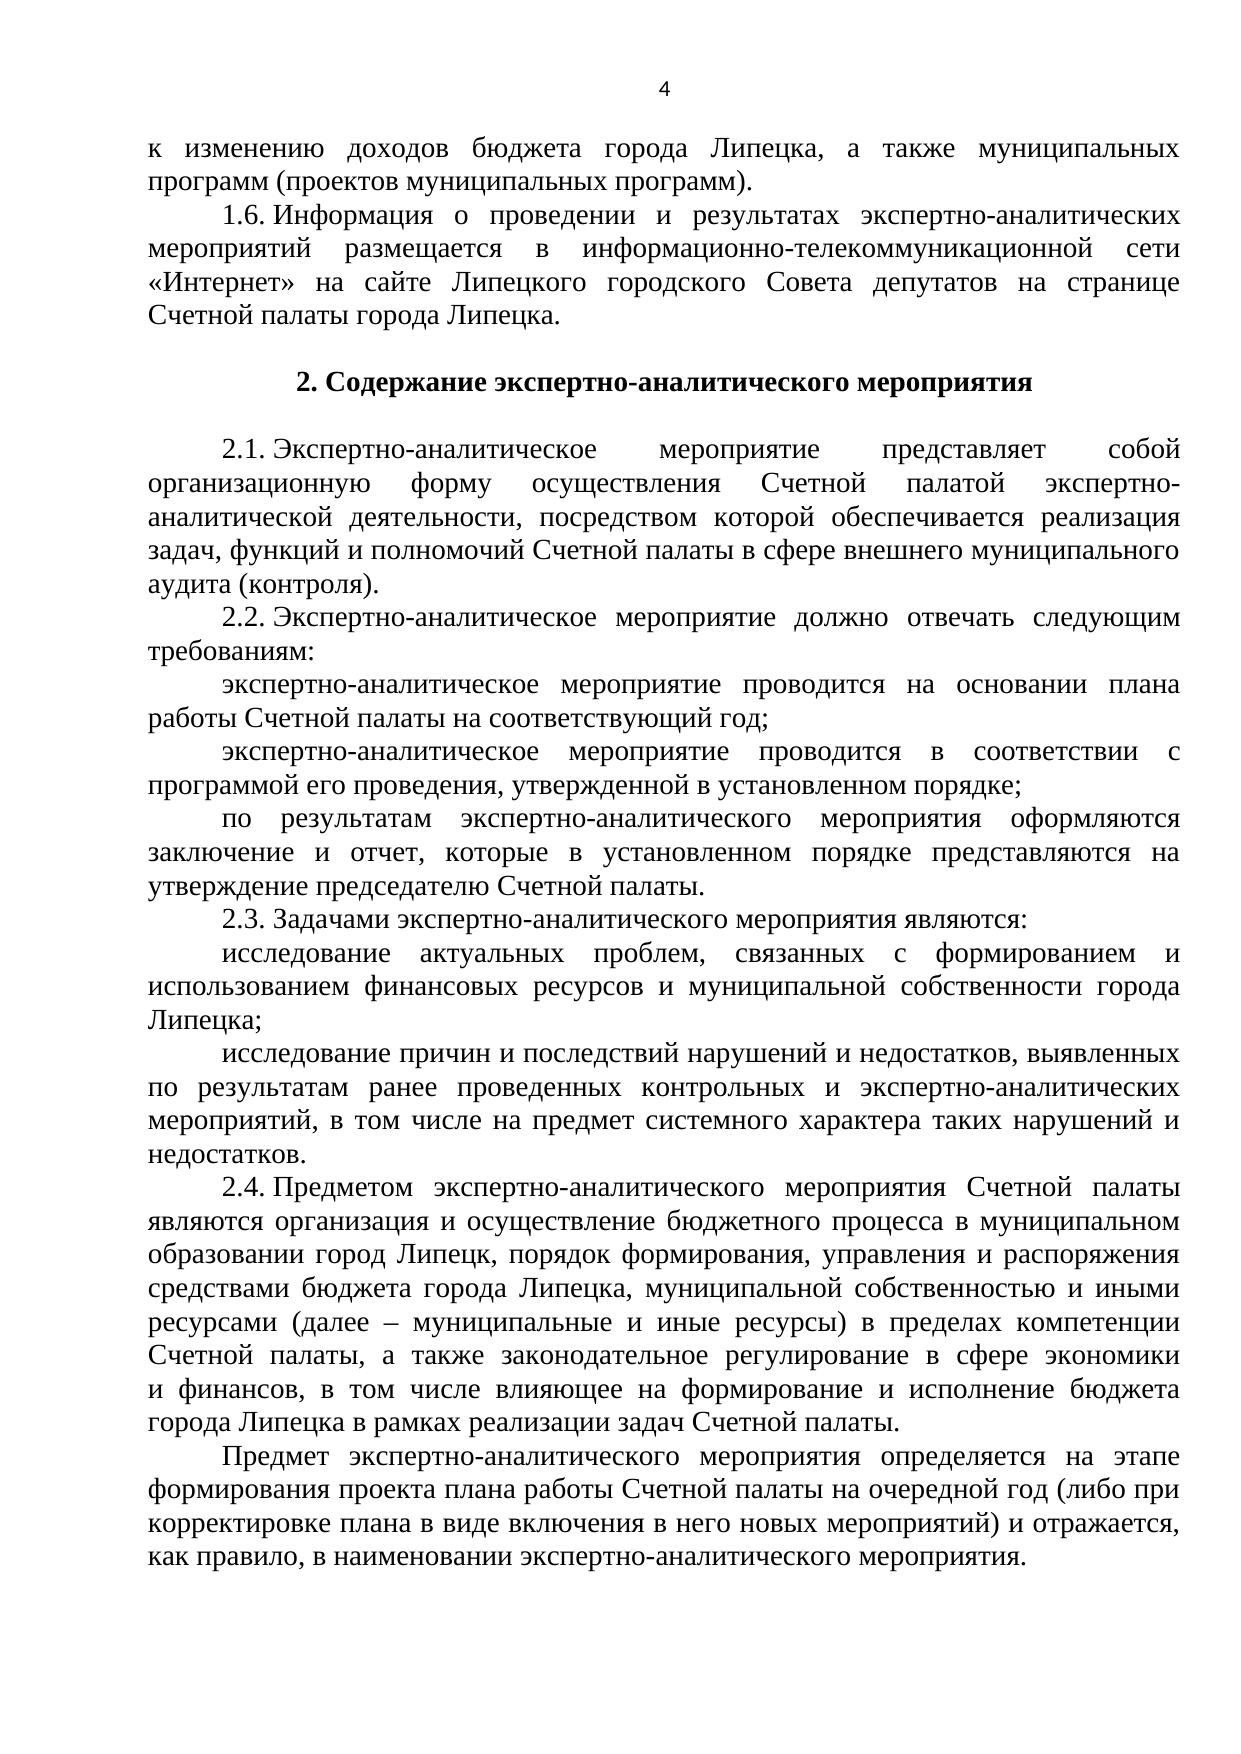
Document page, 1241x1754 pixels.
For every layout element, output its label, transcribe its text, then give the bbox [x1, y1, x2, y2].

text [148, 130, 1181, 197]
text 2. Содержание экспертно-аналитического мероприятия [148, 364, 1181, 398]
text 1.6. Информация о проведении и результатах экспертно-аналитических мероприятий размещается в информационно-телекоммуникационной сети «Интернет» на сайте Липецкого городского Совета депутатов на странице Счетной палаты города Липецка. [148, 197, 1181, 331]
text экспертно-аналитическое мероприятие проводится в соответствии с программой его проведения, утвержденной в установленном порядке; [148, 733, 1181, 801]
text исследование причин и последствий нарушений и недостатков, выявленных по результатам ранее проведенных контрольных и экспертно-аналитических мероприятий, в том числе на предмет системного характера таких нарушений и недостатков. [148, 1035, 1181, 1169]
text исследование актуальных проблем, связанных с формированием и использованием финансовых ресурсов и муниципальной собственности города Липецка; [148, 935, 1181, 1035]
text экспертно-аналитическое мероприятие проводится на основании плана работы Счетной палаты на соответствующий год; [148, 666, 1181, 733]
text 2.4. Предметом экспертно-аналитического мероприятия Счетной палаты являются организация и осуществление бюджетного процесса в муниципальном образовании город Липецк, порядок формирования, управления и распоряжения средствами бюджета города Липецка, муниципальной собственностью и иными ресурсами (далее – муниципальные и иные ресурсы) в пределах компетенции Счетной палаты, а также законодательное регулирование в сфере экономики и финансов, в том числе влияющее на формирование и исполнение бюджета города Липецка в рамках реализации задач Счетной палаты. [148, 1169, 1181, 1438]
text 2.1. Экспертно-аналитическое мероприятие представляет собой организационную форму осуществления Счетной палатой экспертно-аналитической деятельности, посредством которой обеспечивается реализация задач, функций и полномочий Счетной палаты в сфере внешнего муниципального аудита (контроля). [148, 432, 1181, 599]
text по результатам экспертно-аналитического мероприятия оформляются заключение и отчет, которые в установленном порядке представляются на утверждение председателю Счетной палаты. [148, 801, 1181, 901]
text 2.2. Экспертно-аналитическое мероприятие должно отвечать следующим требованиям: [148, 599, 1181, 666]
text Предмет экспертно-аналитического мероприятия определяется на этапе формирования проекта плана работы Счетной палаты на очередной год (либо при корректировке плана в виде включения в него новых мероприятий) и отражается, как правило, в наименовании экспертно-аналитического мероприятия. [148, 1438, 1181, 1572]
text 2.3. Задачами экспертно-аналитического мероприятия являются: [148, 901, 1181, 935]
